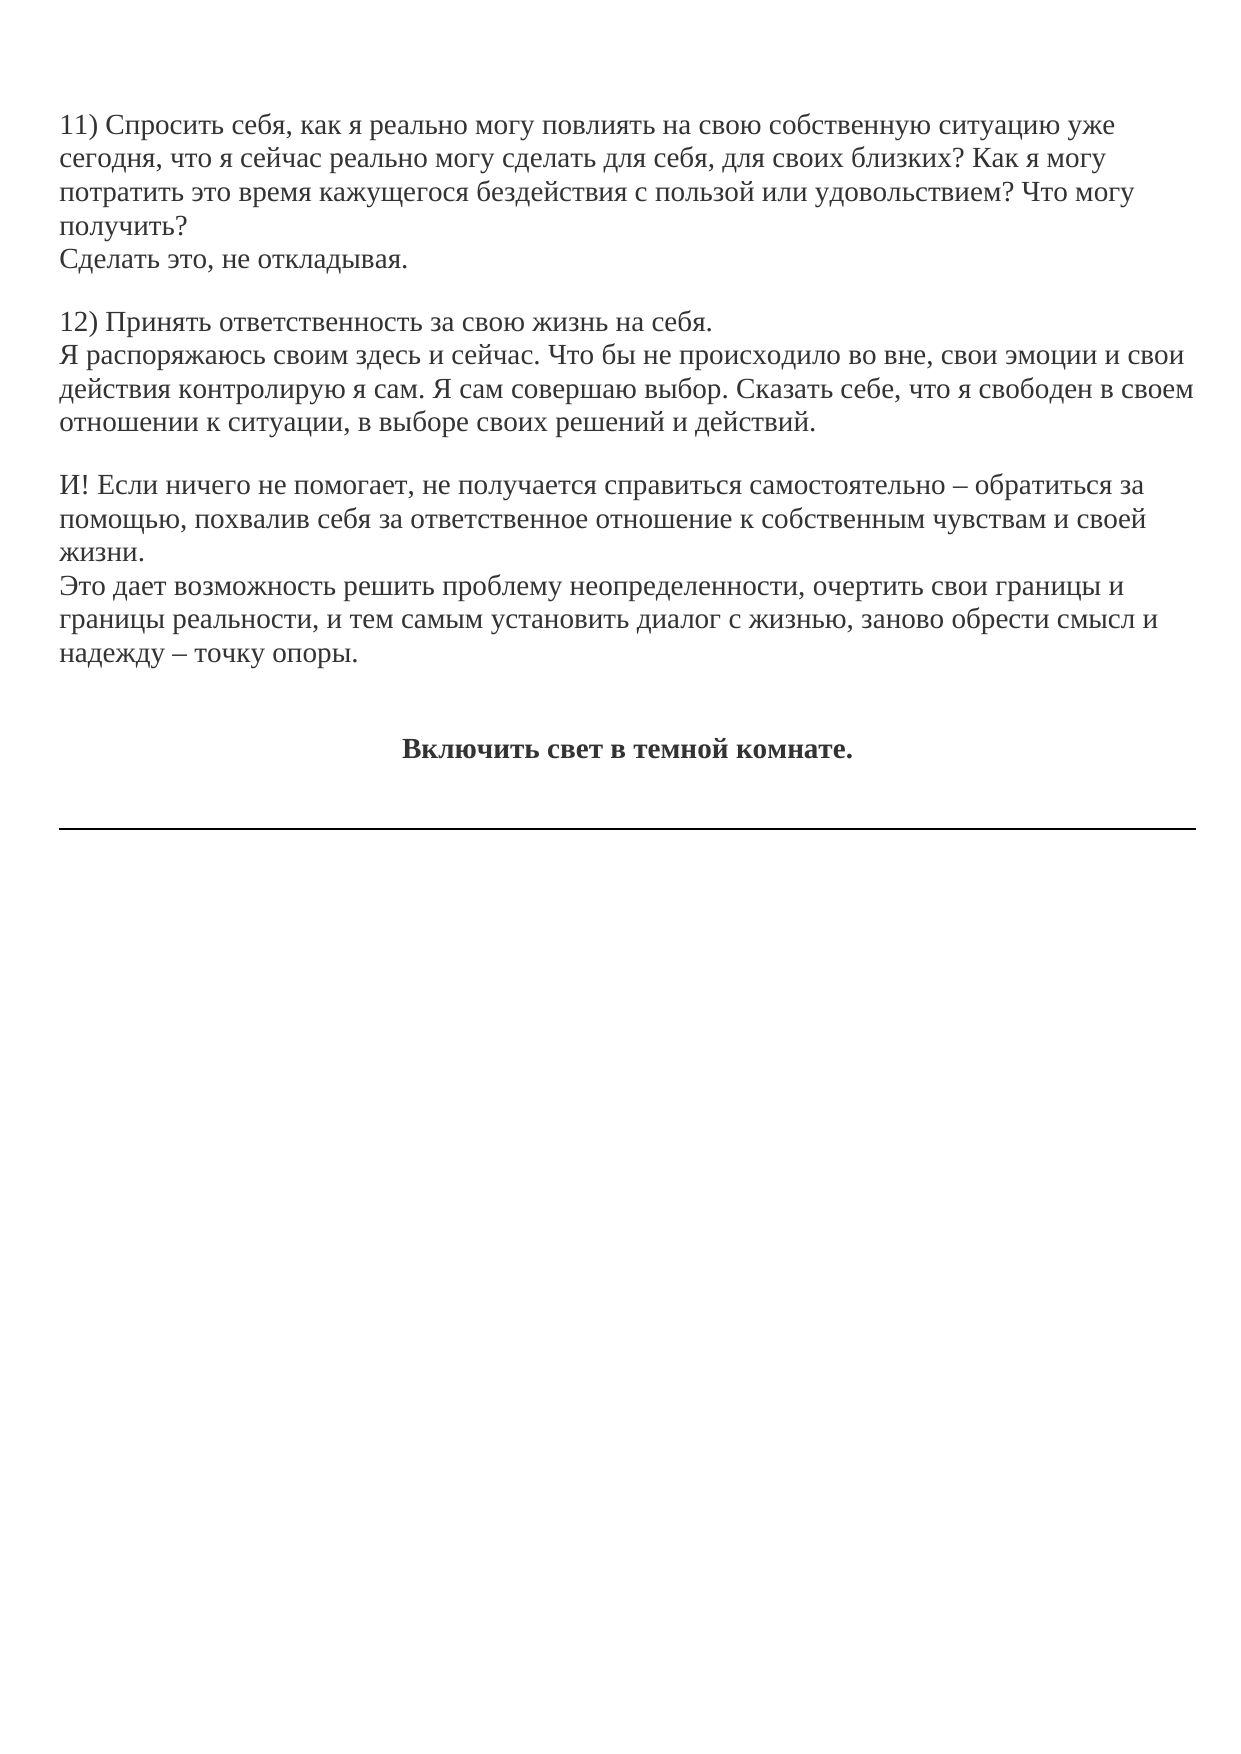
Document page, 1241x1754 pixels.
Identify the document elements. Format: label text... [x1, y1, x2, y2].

text 11) Спросить себя, как я реально могу повлиять на свою собственную ситуацию уже сегодня, что я сейчас реально могу сделать для себя, для своих близких? Как я могу потратить это время кажущегося бездействия с пользой или удовольствием? Что могу получить? Сделать это, не откладывая. [59, 107, 1196, 275]
text 12) Принять ответственность за свою жизнь на себя. Я распоряжаюсь своим здесь и сейчас. Что бы не происходило во вне, свои эмоции и свои действия контролирую я сам. Я сам совершаю выбор. Сказать себе, что я свободен в своем отношении к ситуации, в выборе своих решений и действий. [59, 304, 1196, 438]
text Включить свет в темной комнате. [59, 698, 1196, 765]
text И! Если ничего не помогает, не получается справиться самостоятельно – обратиться за помощью, похвалив себя за ответственное отношение к собственным чувствам и своей жизни. Это дает возможность решить проблему неопределенности, очертить свои границы и границы реальности, и тем самым установить диалог с жизнью, заново обрести смысл и надежду – точку опоры. [59, 467, 1196, 668]
